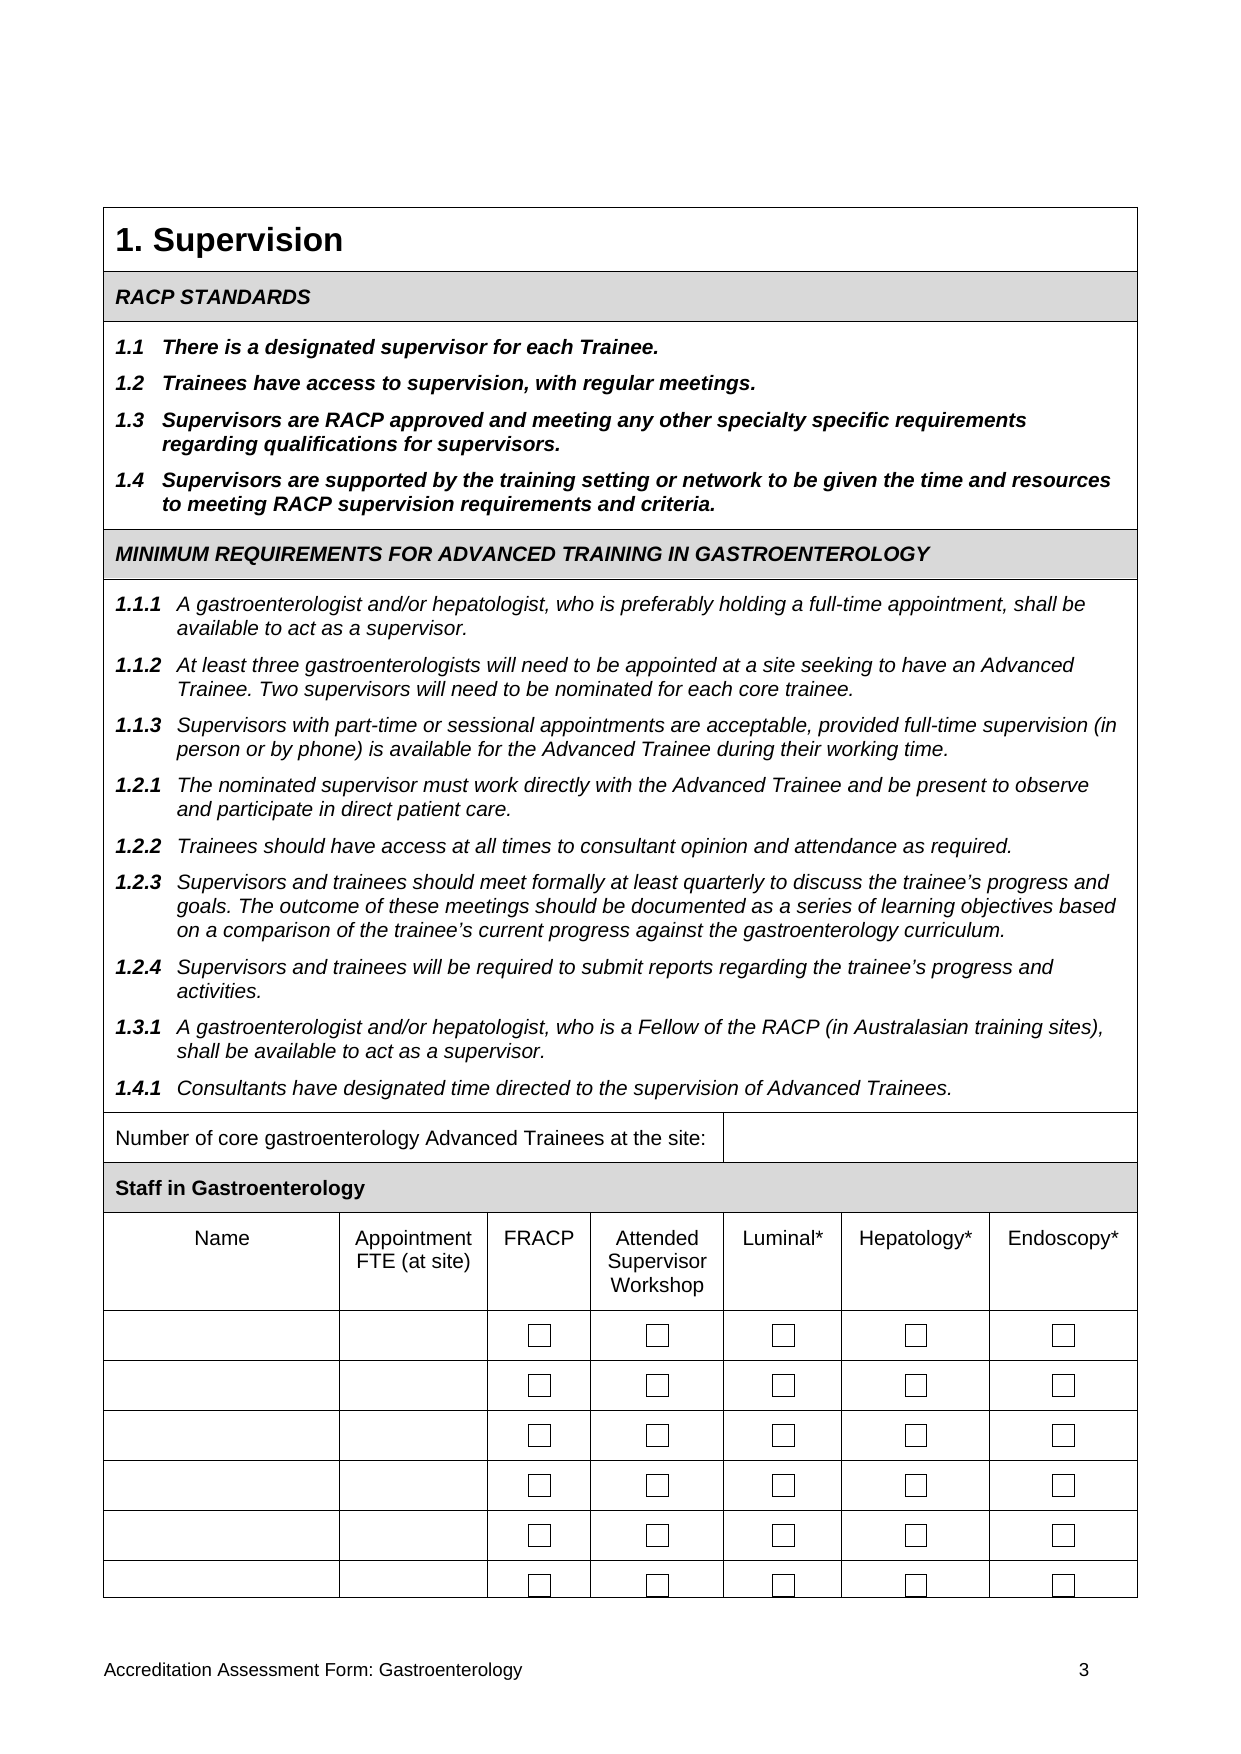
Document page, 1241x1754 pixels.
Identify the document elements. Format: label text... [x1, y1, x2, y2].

table_cell [724, 1461, 841, 1510]
table_cell [842, 1411, 989, 1460]
table_cell [990, 1361, 1137, 1410]
table_cell [488, 1461, 590, 1510]
table_cell [104, 1411, 339, 1460]
table_cell [724, 1561, 841, 1597]
table_cell [990, 1411, 1137, 1460]
table_cell [340, 1411, 487, 1460]
table_cell [990, 1561, 1137, 1597]
table_cell [724, 1411, 841, 1460]
table_header Supervision [104, 208, 1137, 271]
table_cell [104, 1511, 339, 1560]
table_cell [591, 1411, 723, 1460]
table_cell [842, 1311, 989, 1360]
table_cell Name [104, 1213, 339, 1310]
table_cell [104, 1361, 339, 1410]
table_cell FRACP [488, 1213, 590, 1310]
table_cell [340, 1461, 487, 1510]
table_cell Number of core gastroenterology Advanced Trainees at the site: [104, 1113, 723, 1162]
table_cell [340, 1311, 487, 1360]
table_cell Staff in Gastroenterology [104, 1163, 1137, 1212]
table_cell [488, 1561, 590, 1597]
table_cell [104, 1461, 339, 1510]
table_cell [842, 1511, 989, 1560]
table_cell [990, 1511, 1137, 1560]
table_cell [990, 1461, 1137, 1510]
table_cell [842, 1361, 989, 1410]
table_cell There is a designated supervisor for each Trainee. Trainees have access to supervision, with regular meetings. Supervisors are RACP approved and meeting any other specialty specific requirements regarding qualifications for supervisors. Supervisors are supported by the training setting or network to be given the time and resources to meeting RACP supervision requirements and criteria. [104, 322, 1137, 528]
table_cell A gastroenterologist and/or hepatologist, who is preferably holding a full-time appointment, shall be available to act as a supervisor. At least three gastroenterologists will need to be appointed at a site seeking to have an Advanced Trainee. Two supervisors will need to be nominated for each core trainee. Supervisors with part-time or sessional appointments are acceptable, provided full-time supervision (in person or by phone) is available for the Advanced Trainee during their working time. 1.2.1 The nominated supervisor must work directly with the Advanced Trainee and be present to observe and participate in direct patient care. 1.2.2 Trainees should have access at all times to consultant opinion and attendance as required. 1.2.3 Supervisors and trainees should meet formally at least quarterly to discuss the trainee’s progress and goals. The outcome of these meetings should be documented as a series of learning objectives based on a comparison of the trainee’s current progress against the gastroenterology curriculum. 1.2.4 Supervisors and trainees will be required to submit reports regarding the trainee’s progress and activities. 1.3.1 A gastroenterologist and/or hepatologist, who is a Fellow of the RACP (in Australasian training sites), shall be available to act as a supervisor. 1.4.1 Consultants have designated time directed to the supervision of Advanced Trainees. [104, 580, 1137, 1112]
table_cell [842, 1561, 989, 1597]
table_cell [591, 1361, 723, 1410]
table_cell MINIMUM REQUIREMENTS FOR ADVANCED TRAINING IN GASTROENTEROLOGY [104, 530, 1137, 578]
table_cell [591, 1511, 723, 1560]
table_cell [488, 1411, 590, 1460]
table_cell [724, 1311, 841, 1360]
table_cell [488, 1511, 590, 1560]
table_cell [724, 1361, 841, 1410]
table_cell Endoscopy* [990, 1213, 1137, 1310]
table_cell Attended Supervisor Workshop [591, 1213, 723, 1310]
table_cell [340, 1511, 487, 1560]
table_cell [591, 1461, 723, 1510]
table_cell [724, 1511, 841, 1560]
table_cell Appointment FTE (at site) [340, 1213, 487, 1310]
table_cell [104, 1561, 339, 1597]
table_cell [990, 1311, 1137, 1360]
table_cell Hepatology* [842, 1213, 989, 1310]
table_cell [591, 1561, 723, 1597]
table_cell [488, 1311, 590, 1360]
table_cell [340, 1561, 487, 1597]
table_cell [340, 1361, 487, 1410]
table_cell [842, 1461, 989, 1510]
table_cell [488, 1361, 590, 1410]
table_cell Luminal* [724, 1213, 841, 1310]
table_cell [724, 1113, 1137, 1162]
table_cell [104, 1311, 339, 1360]
table_cell [591, 1311, 723, 1360]
table_cell RACP STANDARDS [104, 272, 1137, 321]
